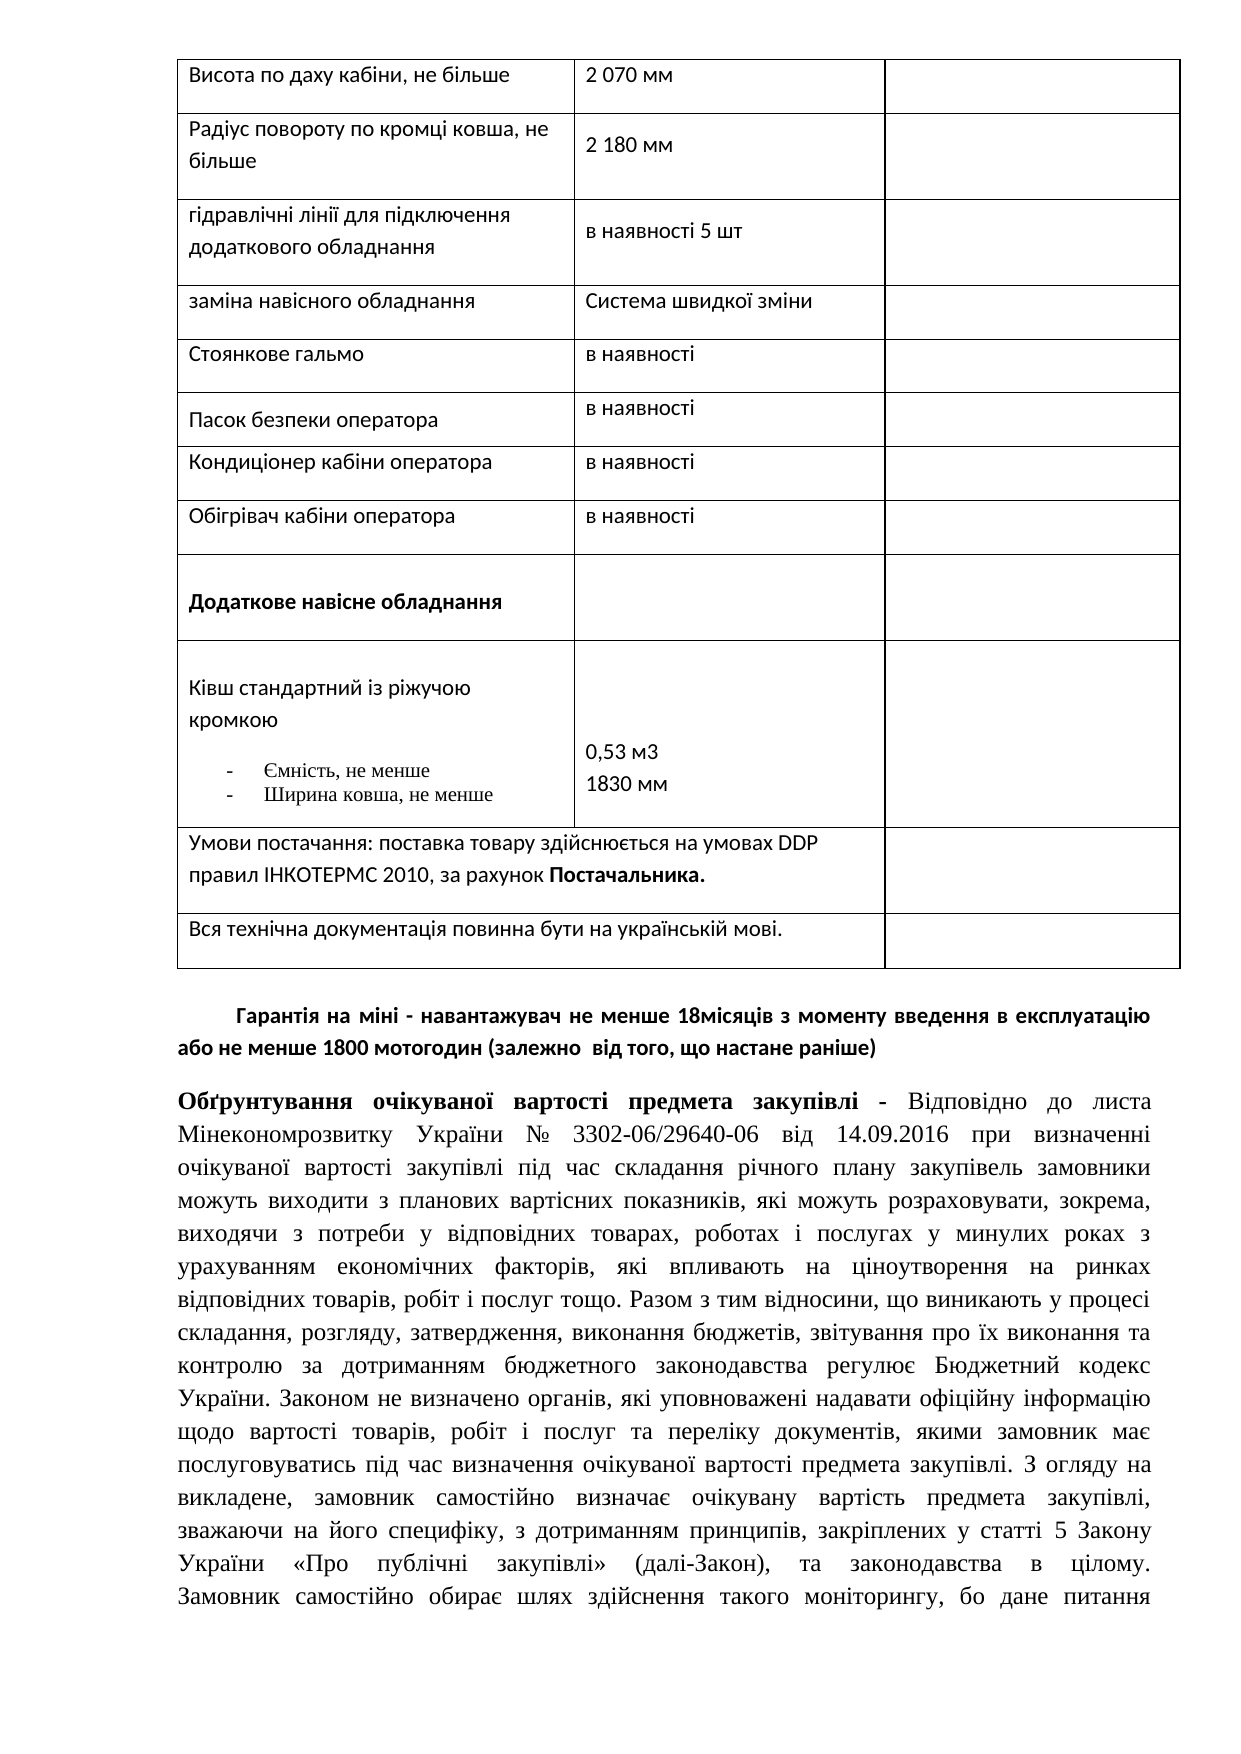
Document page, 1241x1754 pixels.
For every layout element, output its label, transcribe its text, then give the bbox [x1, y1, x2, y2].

table_cell Ківш стандартний із ріжучою кромкою Ємність, не менше Ширина ковша, не менше [178, 641, 574, 827]
table_cell Кондиціонер кабіни оператора [178, 447, 574, 500]
table_cell Вся технічна документація повинна бути на українській мові. [178, 914, 884, 967]
table_cell [886, 828, 1179, 913]
table_cell Система швидкої зміни [575, 286, 884, 338]
table_cell [886, 393, 1179, 446]
table_cell [886, 200, 1179, 285]
table_cell Умови постачання: поставка товару здійснюється на умовах DDР правил ІНКОТЕРМС 2010, за рахунок Постачальника. [178, 828, 884, 913]
table_cell Обігрівач кабіни оператора [178, 501, 574, 553]
table_cell [886, 501, 1179, 553]
table_cell Висота по даху кабіни, не більше [178, 60, 574, 113]
table_cell 2 070 мм [575, 60, 884, 113]
table_cell в наявності 5 шт [575, 200, 884, 285]
table_cell [886, 641, 1179, 827]
table_cell Пасок безпеки оператора [178, 393, 574, 446]
table_cell в наявності [575, 447, 884, 500]
table_cell в наявності [575, 393, 884, 446]
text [177, 1086, 1152, 1610]
table_cell [886, 114, 1179, 199]
table_cell [886, 914, 1179, 967]
table_cell заміна навісного обладнання [178, 286, 574, 338]
table_cell Стоянкове гальмо [178, 340, 574, 392]
table_cell [886, 447, 1179, 500]
text Гарантія на міні - навантажувач не менше 18місяців з моменту введення в експлуатацію або не менше 1800 мотогодин (залежно від того, що настане раніше) [177, 1001, 1152, 1061]
table_cell в наявності [575, 501, 884, 553]
table_cell гідравлічні лінії для підключення додаткового обладнання [178, 200, 574, 285]
table_cell [886, 555, 1179, 639]
table_cell в наявності [575, 340, 884, 392]
table_cell [575, 555, 884, 639]
table_cell Додаткове навісне обладнання [178, 555, 574, 639]
table_cell [886, 340, 1179, 392]
table_cell [886, 286, 1179, 338]
table_cell 2 180 мм [575, 114, 884, 199]
table_cell [886, 60, 1179, 113]
table_cell Радіус повороту по кромці ковша, не більше [178, 114, 574, 199]
table_cell 0,53 м3 1830 мм [575, 641, 884, 827]
